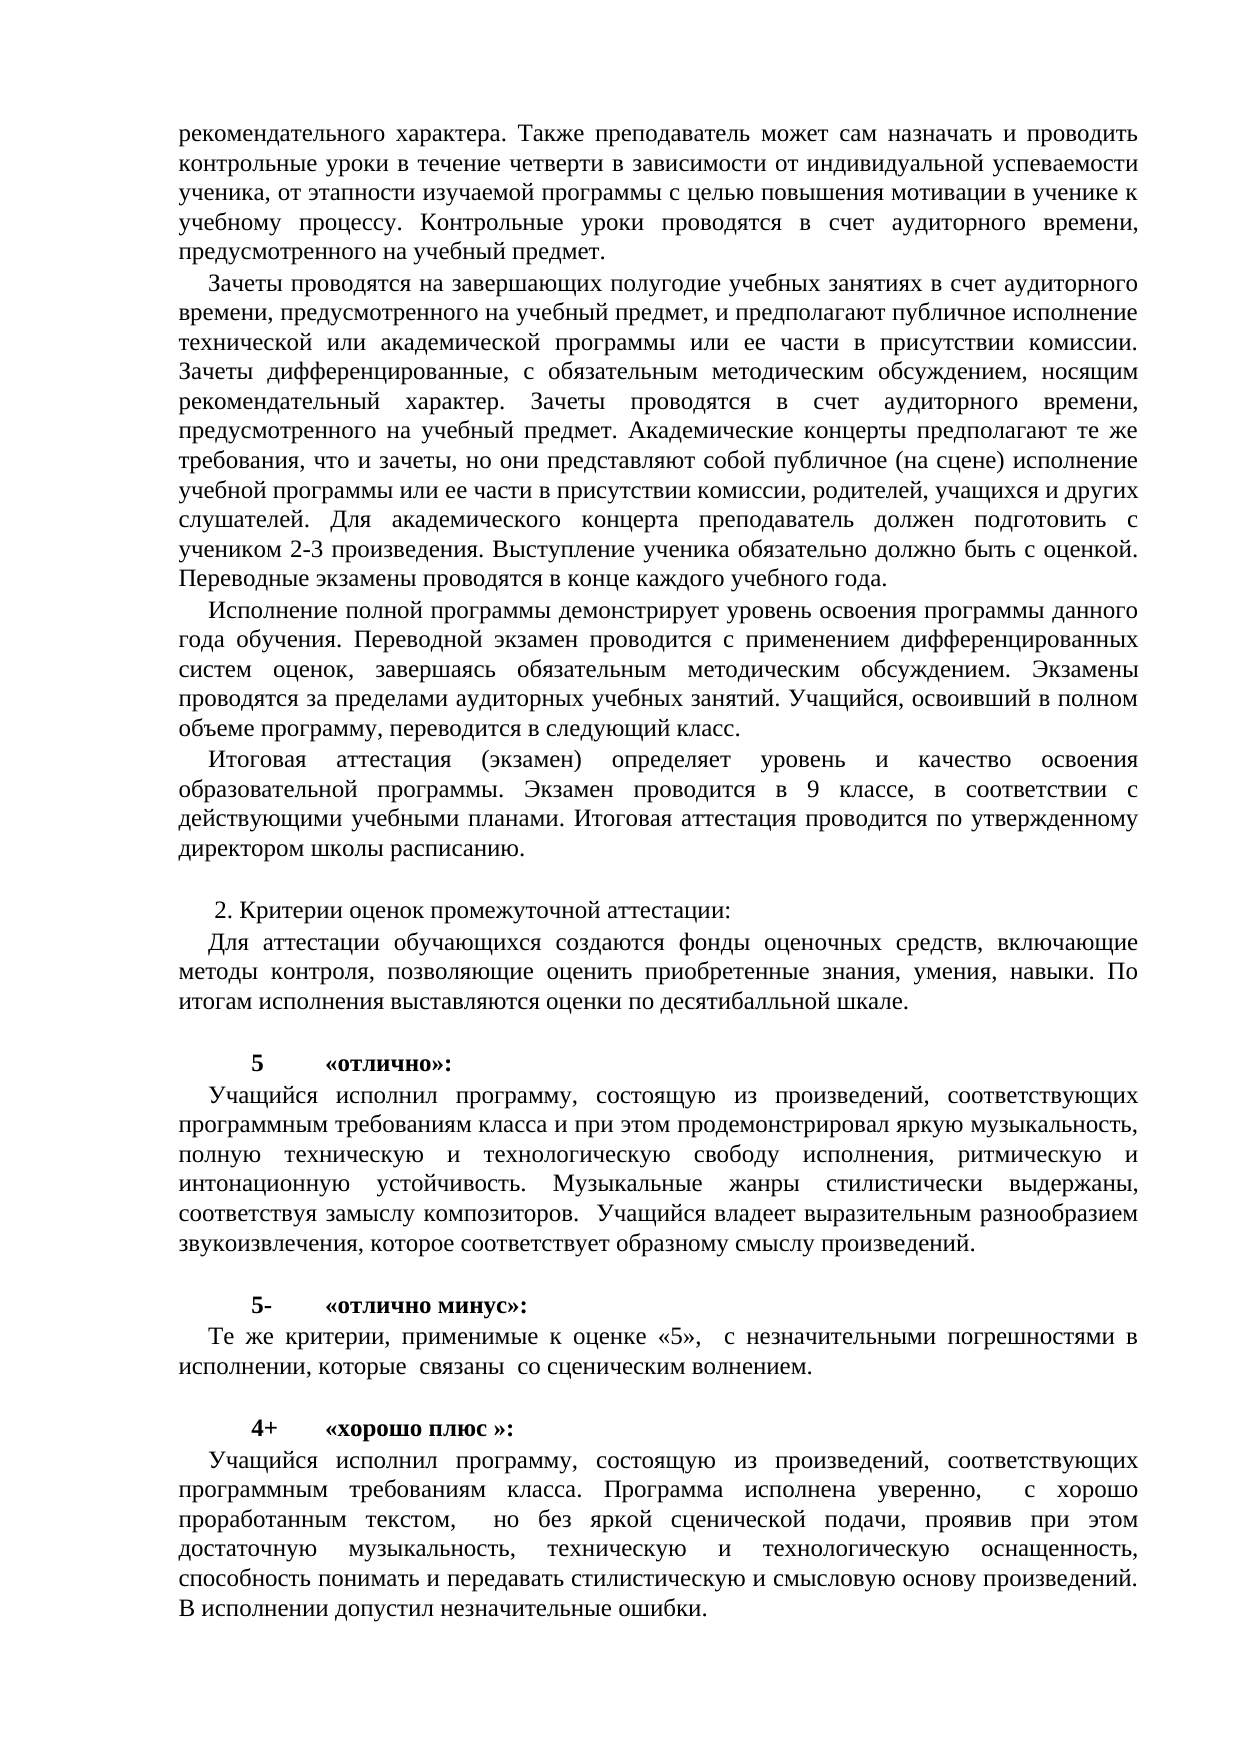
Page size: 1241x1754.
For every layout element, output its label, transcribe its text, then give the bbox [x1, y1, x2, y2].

text Для аттестации обучающихся создаются фонды оценочных средств, включающие методы контроля, позволяющие оценить приобретенные знания, умения, навыки. По итогам исполнения выставляются оценки по десятибалльной шкале. [178, 927, 1139, 1015]
text 2. Критерии оценок промежуточной аттестации: [178, 896, 1139, 924]
text Зачеты проводятся на завершающих полугодие учебных занятиях в счет аудиторного времени, предусмотренного на учебный предмет, и предполагают публичное исполнение технической или академической программы или ее части в присутствии комиссии. Зачеты дифференцированные, с обязательным методическим обсуждением, носящим рекомендательный характер. Зачеты проводятся в счет аудиторного времени, предусмотренного на учебный предмет. Академические концерты предполагают те же требования, что и зачеты, но они представляют собой публичное (на сцене) исполнение учебной программы или ее части в присутствии комиссии, родителей, учащихся и других слушателей. Для академического концерта преподаватель должен подготовить с учеником 2-3 произведения. Выступление ученика обязательно должно быть с оценкой. Переводные экзамены проводятся в конце каждого учебного года. [178, 268, 1139, 592]
text 4+ «хорошо плюс »: [178, 1413, 1139, 1442]
text Исполнение полной программы демонстрирует уровень освоения программы данного года обучения. Переводной экзамен проводится с применением дифференцированных систем оценок, завершаясь обязательным методическим обсуждением. Экзамены проводятся за пределами аудиторных учебных занятий. Учащийся, освоивший в полном объеме программу, переводится в следующий класс. [178, 595, 1139, 742]
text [178, 118, 1139, 265]
text Те же критерии, применимые к оценке «5», с незначительными погрешностями в исполнении, которые связаны со сценическим волнением. [178, 1321, 1139, 1380]
text 5 «отлично»: [178, 1048, 1139, 1077]
text Учащийся исполнил программу, состоящую из произведений, соответствующих программным требованиям класса. Программа исполнена уверенно, с хорошо проработанным текстом, но без яркой сценической подачи, проявив при этом достаточную музыкальность, техническую и технологическую оснащенность, способность понимать и передавать стилистическую и смысловую основу произведений. В исполнении допустил незначительные ошибки. [178, 1445, 1139, 1621]
text 5- «отлично минус»: [178, 1290, 1139, 1319]
text Учащийся исполнил программу, состоящую из произведений, соответствующих программным требованиям класса и при этом продемонстрировал яркую музыкальность, полную техническую и технологическую свободу исполнения, ритмическую и интонационную устойчивость. Музыкальные жанры стилистически выдержаны, соответствуя замыслу композиторов. Учащийся владеет выразительным разнообразием звукоизвлечения, которое соответствует образному смыслу произведений. [178, 1080, 1139, 1256]
text Итоговая аттестация (экзамен) определяет уровень и качество освоения образовательной программы. Экзамен проводится в 9 классе, в соответствии с действующими учебными планами. Итоговая аттестация проводится по утвержденному директором школы расписанию. [178, 744, 1139, 862]
